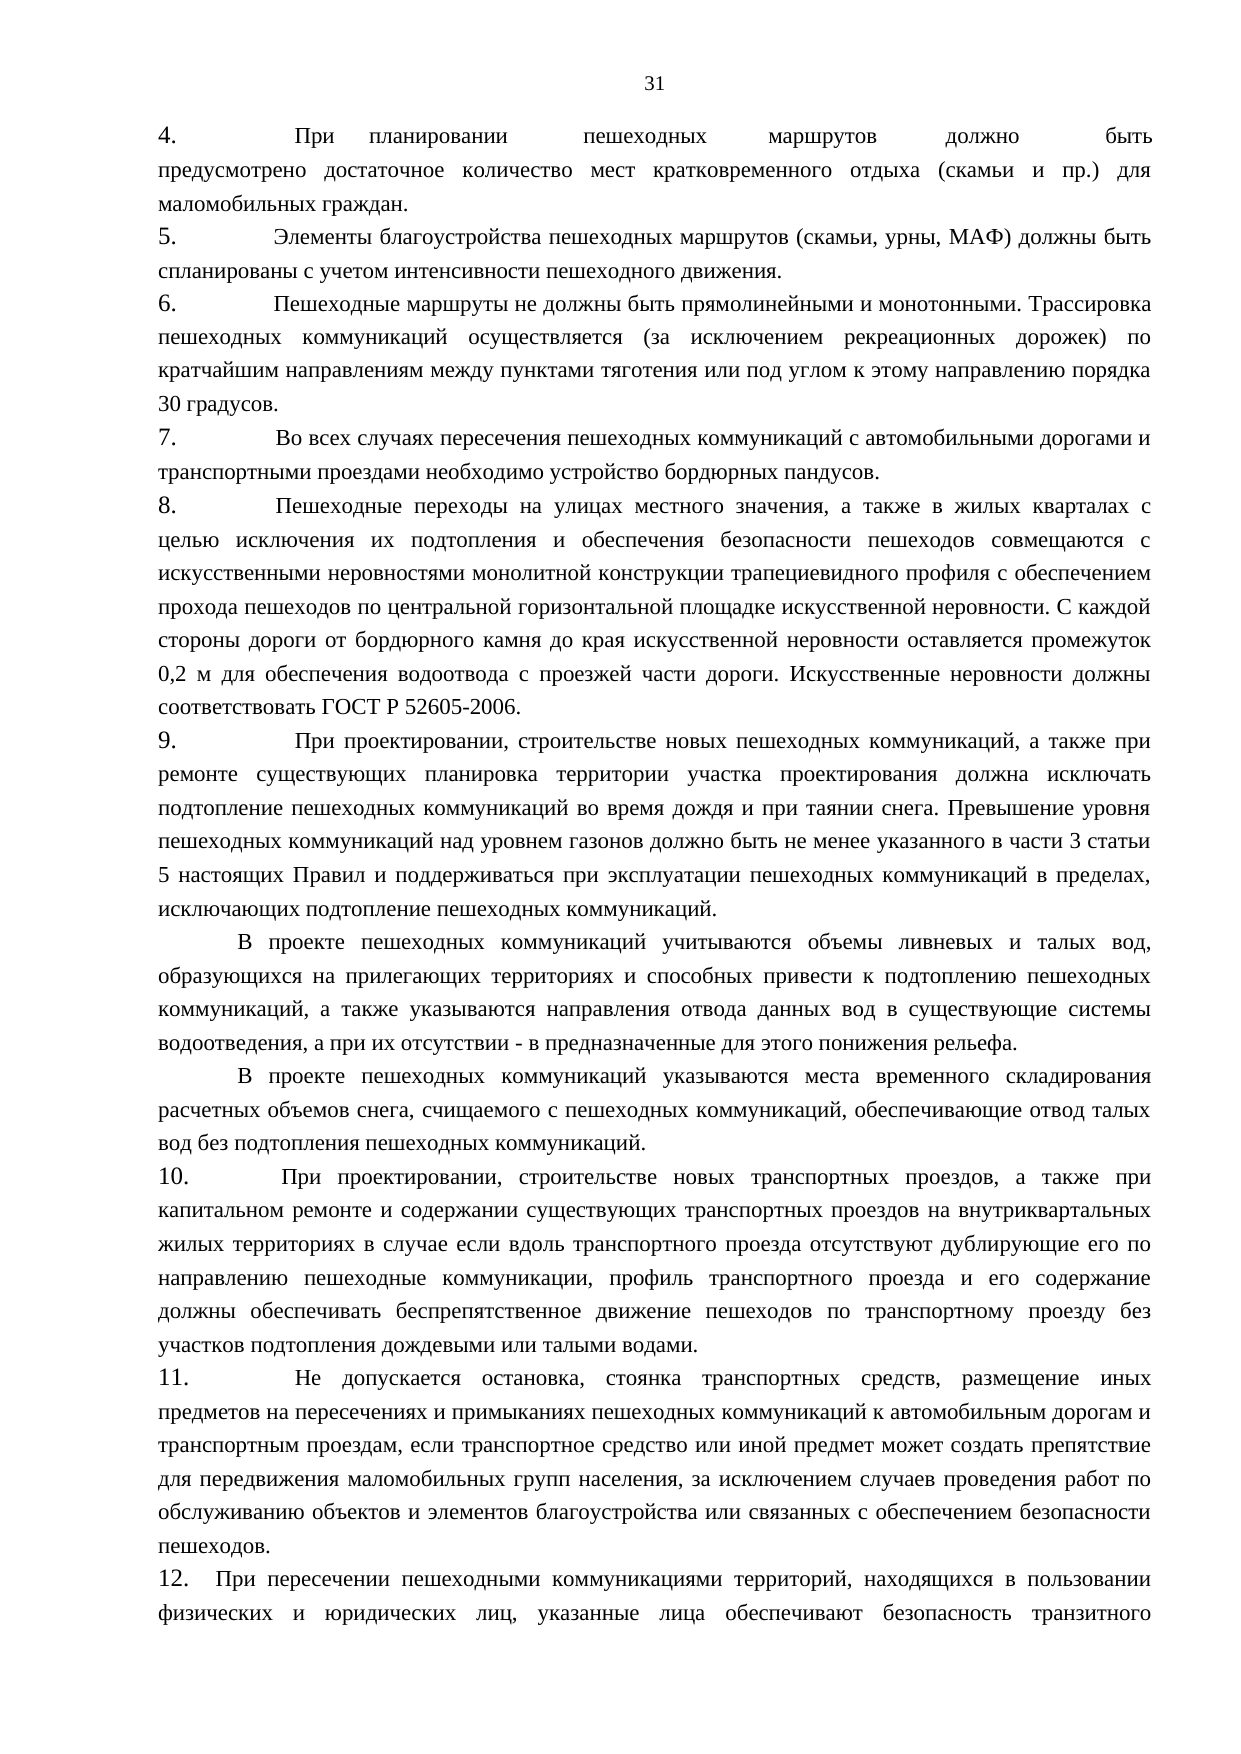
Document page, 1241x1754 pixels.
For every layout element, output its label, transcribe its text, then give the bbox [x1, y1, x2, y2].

list Элементы благоустройства пешеходных маршрутов (скамьи, урны, МАФ) должны быть спланированы с учетом интенсивности пешеходного движения. [158, 218, 1152, 285]
list При проектировании, строительстве новых транспортных проездов, а также при капитальном ремонте и содержании существующих транспортных проездов на внутриквартальных жилых территориях в случае если вдоль транспортного проезда отсутствуют дублирующие его по направлению пешеходные коммуникации, профиль транспортного проезда и его содержание должны обеспечивать беспрепятственное движение пешеходов по транспортному проезду без участков подтопления дождевыми или талыми водами. [158, 1157, 1152, 1359]
list Во всех случаях пересечения пешеходных коммуникаций с автомобильными дорогами и транспортными проездами необходимо устройство бордюрных пандусов. [158, 418, 1152, 487]
text В проекте пешеходных коммуникаций учитываются объемы ливневых и талых вод, образующихся на прилегающих территориях и способных привести к подтоплению пешеходных коммуникаций, а также указываются направления отвода данных вод в существующие системы водоотведения, а при их отсутствии - в предназначенные для этого понижения рельефа. [158, 923, 1152, 1057]
list Пешеходные переходы на улицах местного значения, а также в жилых кварталах с целью исключения их подтопления и обеспечения безопасности пешеходов совмещаются с искусственными неровностями монолитной конструкции трапециевидного профиля с обеспечением прохода пешеходов по центральной горизонтальной площадке искусственной неровности. С каждой стороны дороги от бордюрного камня до края искусственной неровности оставляется промежуток 0,2 м для обеспечения водоотвода с проезжей части дороги. Искусственные неровности должны соответствовать ГОСТ Р 52605-2006. [158, 487, 1152, 721]
list При проектировании, строительстве новых пешеходных коммуникаций, а также при ремонте существующих планировка территории участка проектирования должна исключать подтопление пешеходных коммуникаций во время дождя и при таянии снега. Превышение уровня пешеходных коммуникаций над уровнем газонов должно быть не менее указанного в части 3 статьи 5 настоящих Правил и поддерживаться при эксплуатации пешеходных коммуникаций в пределах, исключающих подтопление пешеходных коммуникаций. [158, 721, 1152, 923]
list Пешеходные маршруты не должны быть прямолинейными и монотонными. Трассировка пешеходных коммуникаций осуществляется (за исключением рекреационных дорожек) по кратчайшим направлениям между пунктами тяготения или под углом к этому направлению порядка 30 градусов. [158, 285, 1152, 418]
list Не допускается остановка, стоянка транспортных средств, размещение иных предметов на пересечениях и примыканиях пешеходных коммуникаций к автомобильным дорогам и транспортным проездам, если транспортное средство или иной предмет может создать препятствие для передвижения маломобильных групп населения, за исключением случаев проведения работ по обслуживанию объектов и элементов благоустройства или связанных с обеспечением безопасности пешеходов. [158, 1359, 1152, 1560]
text В проекте пешеходных коммуникаций указываются места временного складирования расчетных объемов снега, счищаемого с пешеходных коммуникаций, обеспечивающие отвод талых вод без подтопления пешеходных коммуникаций. [158, 1057, 1152, 1157]
list При планировании пешеходных маршрутов должно быть предусмотрено достаточное количество мест кратковременного отдыха (скамьи и пр.) для маломобильных граждан. [158, 117, 1152, 218]
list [158, 1560, 1152, 1627]
